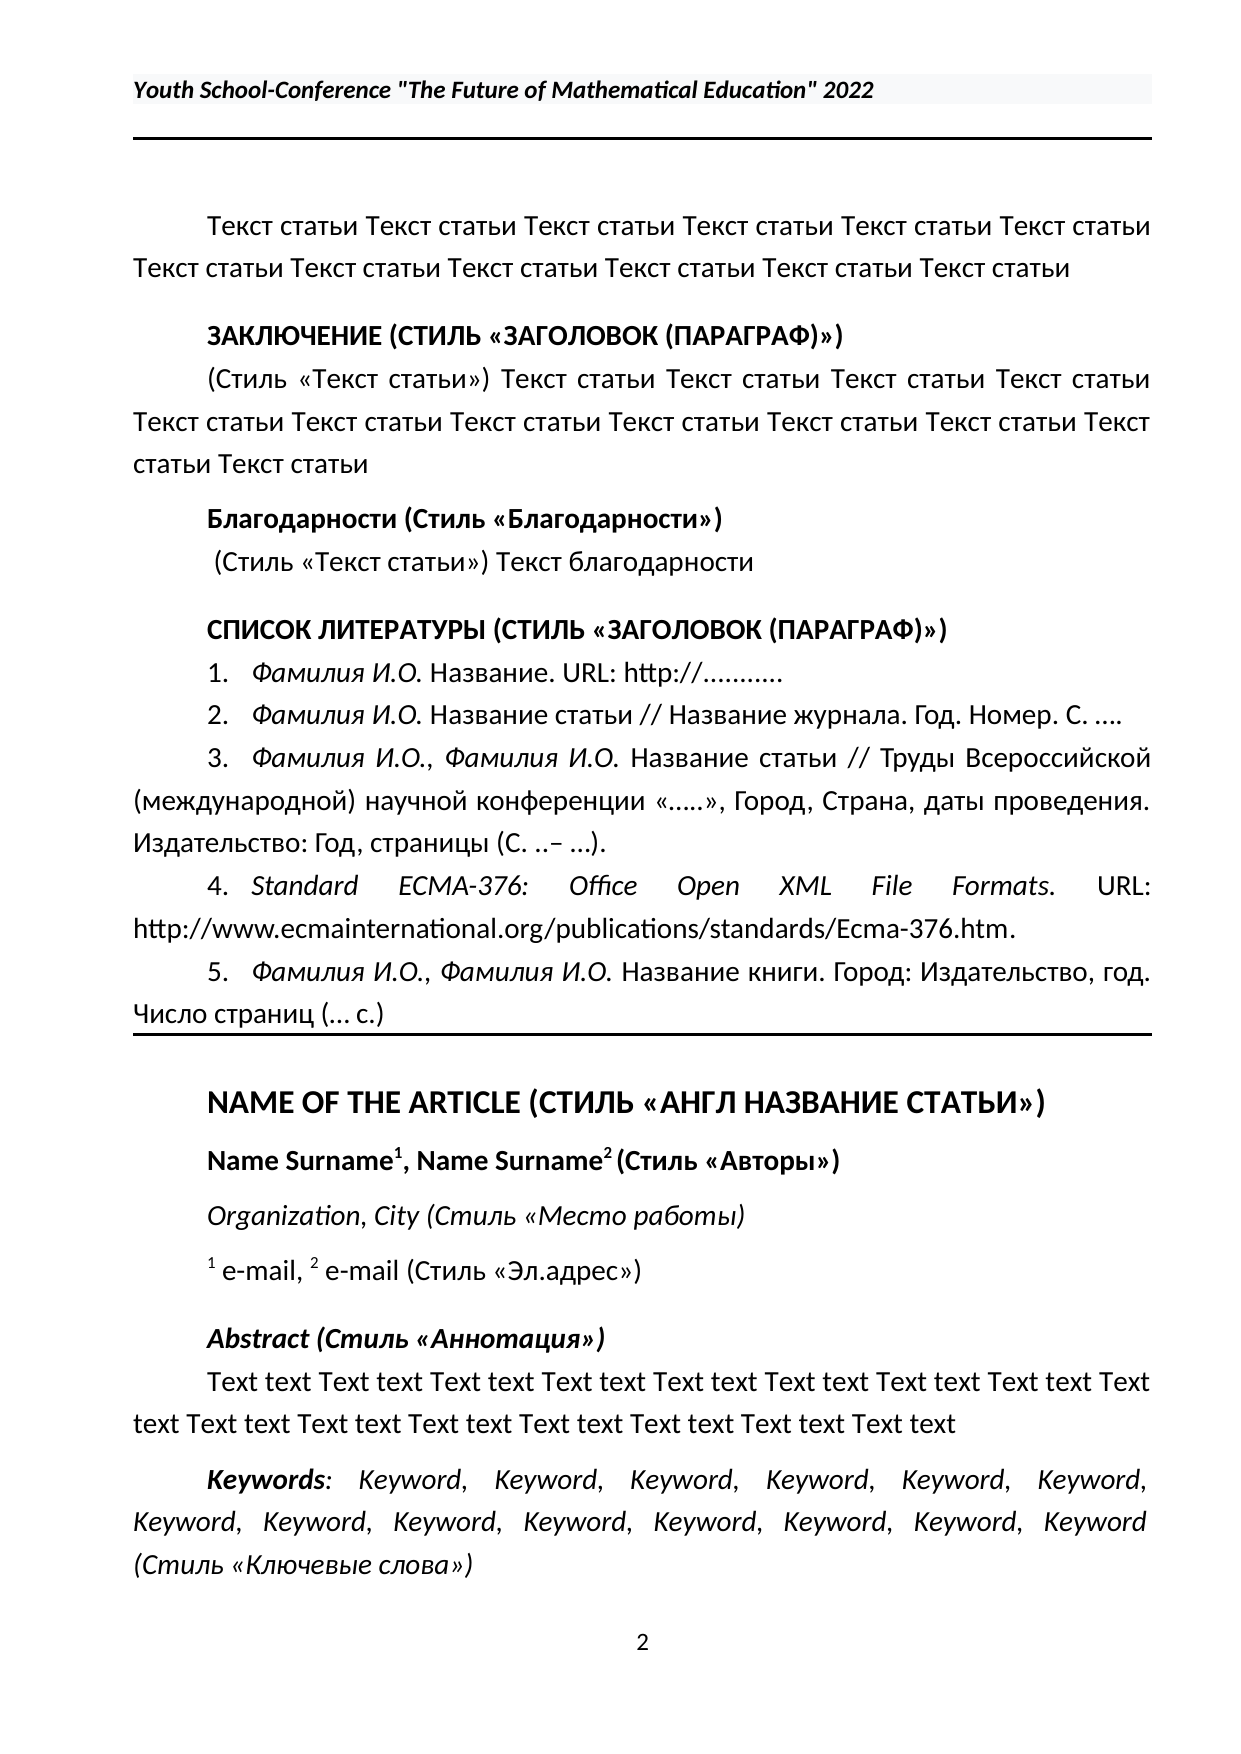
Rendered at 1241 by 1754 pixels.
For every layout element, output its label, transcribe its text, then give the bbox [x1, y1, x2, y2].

text (Стиль «Текст статьи») Текст благодарности [133, 543, 1152, 579]
text Заключение (Стиль «Заголовок (параграф)») [133, 317, 1152, 353]
list Standard ECMA-376: Office Open XML File Formats. URL: http://www.ecmainternational.org/publications/standards/Ecma-376.htm. [133, 867, 1152, 946]
text NAME OF THE ARTICLE (стиль «англ название статьи») [133, 1081, 1152, 1121]
list Фамилия И.О. Название. URL: http://........... [133, 654, 1152, 689]
text СПИСОК ЛИТЕРАТУРЫ (Стиль «Заголовок (параграф)») [133, 611, 1152, 647]
text Текст статьи Текст статьи Текст статьи Текст статьи Текст статьи Текст статьи Текст статьи Текст статьи Текст статьи Текст статьи Текст статьи Текст статьи [133, 207, 1152, 285]
list Фамилия И.О. Название статьи // Название журнала. Год. Номер. С. …. [133, 696, 1152, 732]
list Фамилия И.О., Фамилия И.О. Название книги. Город: Издательство, год. Число страниц (… с.) [133, 953, 1152, 1033]
subtitle Keywords: Keyword, Keyword, Keyword, Keyword, Keyword, Keyword, Keyword, Keyword, Keyword, Keyword, Keyword, Keyword, Keyword, Keyword (Стиль «Ключевые слова») [133, 1461, 1152, 1582]
subtitle Abstract (Стиль «Аннотация») [133, 1320, 1152, 1356]
text (Стиль «Текст статьи») Текст статьи Текст статьи Текст статьи Текст статьи Текст статьи Текст статьи Текст статьи Текст статьи Текст статьи Текст статьи Текст статьи Текст статьи [133, 360, 1152, 481]
list Фамилия И.О., Фамилия И.О. Название статьи // Труды Всероссийской (международной) научной конференции «…..», Город, Страна, даты проведения. Издательство: Год, страницы (С. ..– …). [133, 739, 1152, 860]
text Organization, City (Стиль «Место работы) [133, 1197, 1152, 1233]
title Text text Text text Text text Text text Text text Text text Text text Text text Text text Text text Text text Text text Text text Text text Text text Text text [133, 1363, 1152, 1441]
text Благодарности (Стиль «Благодарности») [133, 501, 1152, 536]
text Name Surname1, Name Surname2 (Стиль «Авторы») [133, 1142, 1152, 1178]
text 1 e-mail, 2 e-mail (Стиль «Эл.адрес») [133, 1252, 1152, 1288]
